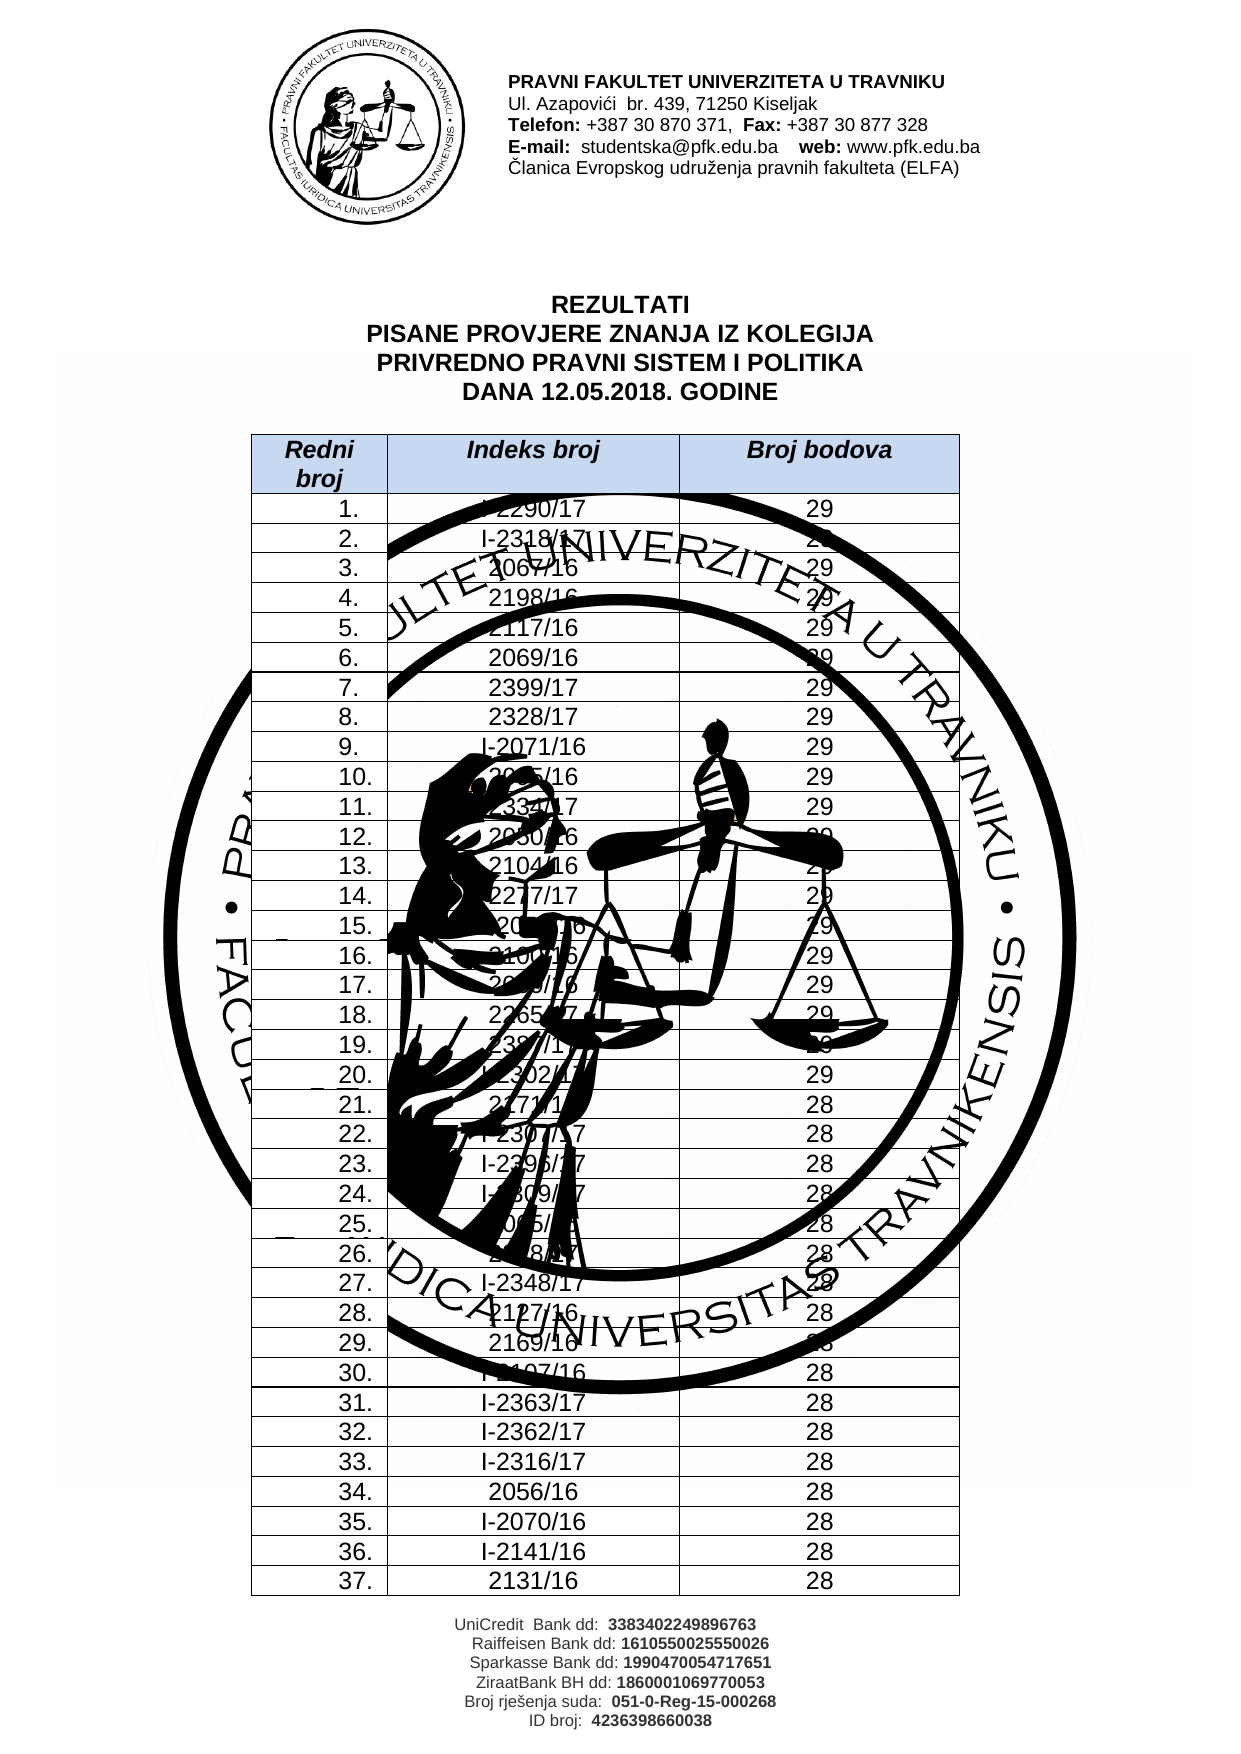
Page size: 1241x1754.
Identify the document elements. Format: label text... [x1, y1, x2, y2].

table_cell [252, 702, 387, 731]
table_cell 28 [680, 1566, 959, 1595]
table_cell [252, 1239, 387, 1267]
table_cell I-2309/17 [388, 1179, 679, 1208]
table_cell I-2316/17 [388, 1447, 679, 1476]
table_cell 28 [680, 1239, 959, 1267]
table_cell 28 [680, 1507, 959, 1535]
table_cell 2277/17 [388, 881, 679, 910]
table_cell I-2107/16 [388, 1358, 679, 1386]
table_cell 2127/16 [388, 1298, 679, 1327]
table_cell 2100/16 [388, 941, 679, 969]
table_cell [252, 1358, 387, 1386]
table_cell 29 [680, 643, 959, 671]
table_cell 28 [680, 1209, 959, 1237]
table_cell 29 [680, 1030, 959, 1059]
table_cell [252, 792, 387, 820]
table_cell 2169/16 [388, 1328, 679, 1357]
picture [246, 0, 491, 245]
text REZULTATI [148, 290, 1093, 319]
table_cell [252, 851, 387, 880]
table_cell 2378/17 [388, 1239, 679, 1267]
table_cell 28 [680, 1179, 959, 1208]
table_header Broj bodova [680, 435, 959, 493]
table_cell 29 [680, 911, 959, 939]
table_cell [252, 1388, 387, 1416]
table_cell 2328/17 [388, 702, 679, 731]
table_cell [252, 881, 387, 910]
table_cell 2104/16 [388, 851, 679, 880]
table_cell [252, 1000, 387, 1029]
table_header Indeks broj [388, 435, 679, 493]
table_cell 2067/16 [388, 553, 679, 582]
table_cell [252, 1179, 387, 1208]
table_cell [252, 821, 387, 850]
table_cell 28 [680, 1536, 959, 1565]
table_cell [252, 911, 387, 939]
table_cell [252, 494, 387, 522]
table_cell I-2396/17 [388, 1149, 679, 1178]
table_cell I-2302/17 [388, 1060, 679, 1088]
table_cell 2265/17 [388, 1000, 679, 1029]
table_cell 29 [680, 524, 959, 552]
table_cell 2056/16 [388, 1477, 679, 1506]
table_cell [252, 553, 387, 582]
table_cell 29 [680, 702, 959, 731]
table_cell 2069/16 [388, 643, 679, 671]
table_cell 29 [680, 583, 959, 612]
table_cell [252, 1566, 387, 1595]
table_cell [252, 673, 387, 701]
table_cell [252, 613, 387, 642]
text PRIVREDNO PRAVNI SISTEM I POLITIKA [148, 348, 1093, 377]
table_cell [252, 1507, 387, 1535]
table_cell [252, 583, 387, 612]
table_cell 2059/16 [388, 970, 679, 999]
table_cell [252, 1149, 387, 1178]
table_cell 29 [680, 673, 959, 701]
table_cell [252, 941, 387, 969]
table_cell I-2363/17 [388, 1388, 679, 1416]
table_cell 2095/16 [388, 762, 679, 791]
table_cell [252, 1298, 387, 1327]
table_cell [252, 1447, 387, 1476]
table_cell 28 [680, 1268, 959, 1297]
table_cell 29 [680, 494, 959, 522]
table_cell 29 [680, 792, 959, 820]
table_cell I-2141/16 [388, 1536, 679, 1565]
table_cell 29 [680, 553, 959, 582]
table_cell 2399/17 [388, 673, 679, 701]
table_cell I-2348/17 [388, 1268, 679, 1297]
table_cell 28 [680, 1090, 959, 1118]
table_cell 29 [680, 821, 959, 850]
table_cell 2171/16 [388, 1090, 679, 1118]
table_cell 28 [680, 1477, 959, 1506]
table_cell [252, 1209, 387, 1237]
text PISANE PROVJERE ZNANJA IZ KOLEGIJA [148, 319, 1093, 348]
table_cell [252, 1030, 387, 1059]
table_cell 29 [680, 970, 959, 999]
table_cell I-2054/16 [388, 911, 679, 939]
table_header Redni broj [252, 435, 387, 493]
text DANA 12.05.2018. GODINE [148, 377, 1093, 405]
table_cell 29 [680, 851, 959, 880]
table_cell 2334/17 [388, 792, 679, 820]
table_cell [252, 1417, 387, 1446]
table_cell 2050/16 [388, 821, 679, 850]
table_cell 29 [680, 881, 959, 910]
table_cell 29 [680, 732, 959, 761]
table_cell I-2318/17 [388, 524, 679, 552]
table_cell I-2290/17 [388, 494, 679, 522]
table_cell [252, 643, 387, 671]
table_cell 28 [680, 1328, 959, 1357]
table_cell [252, 1060, 387, 1088]
table_cell [252, 1119, 387, 1148]
table_cell 29 [680, 762, 959, 791]
table_cell I-2071/16 [388, 732, 679, 761]
table_cell 28 [680, 1388, 959, 1416]
table_cell 2198/16 [388, 583, 679, 612]
table_cell [252, 1328, 387, 1357]
table_cell [252, 1090, 387, 1118]
table_cell [252, 970, 387, 999]
table_cell 28 [680, 1298, 959, 1327]
table_cell 29 [680, 1000, 959, 1029]
table_cell [252, 1536, 387, 1565]
table_cell 2065/16 [388, 1209, 679, 1237]
table_cell 28 [680, 1358, 959, 1386]
table_cell [252, 1268, 387, 1297]
table_cell 28 [680, 1447, 959, 1476]
table_cell 2387/17 [388, 1030, 679, 1059]
table_cell I-2362/17 [388, 1417, 679, 1446]
table_cell I-2307/17 [388, 1119, 679, 1148]
table_cell 28 [680, 1119, 959, 1148]
picture [56, 348, 1199, 1491]
table_cell I-2070/16 [388, 1507, 679, 1535]
table_cell [252, 524, 387, 552]
table_cell [252, 1477, 387, 1506]
table_cell 28 [680, 1149, 959, 1178]
table_cell 28 [680, 1417, 959, 1446]
table_cell 2117/16 [388, 613, 679, 642]
table_cell 2131/16 [388, 1566, 679, 1595]
table_cell 29 [680, 613, 959, 642]
table_cell 29 [680, 941, 959, 969]
table_cell 29 [680, 1060, 959, 1088]
table_cell [252, 732, 387, 761]
table_cell [252, 762, 387, 791]
